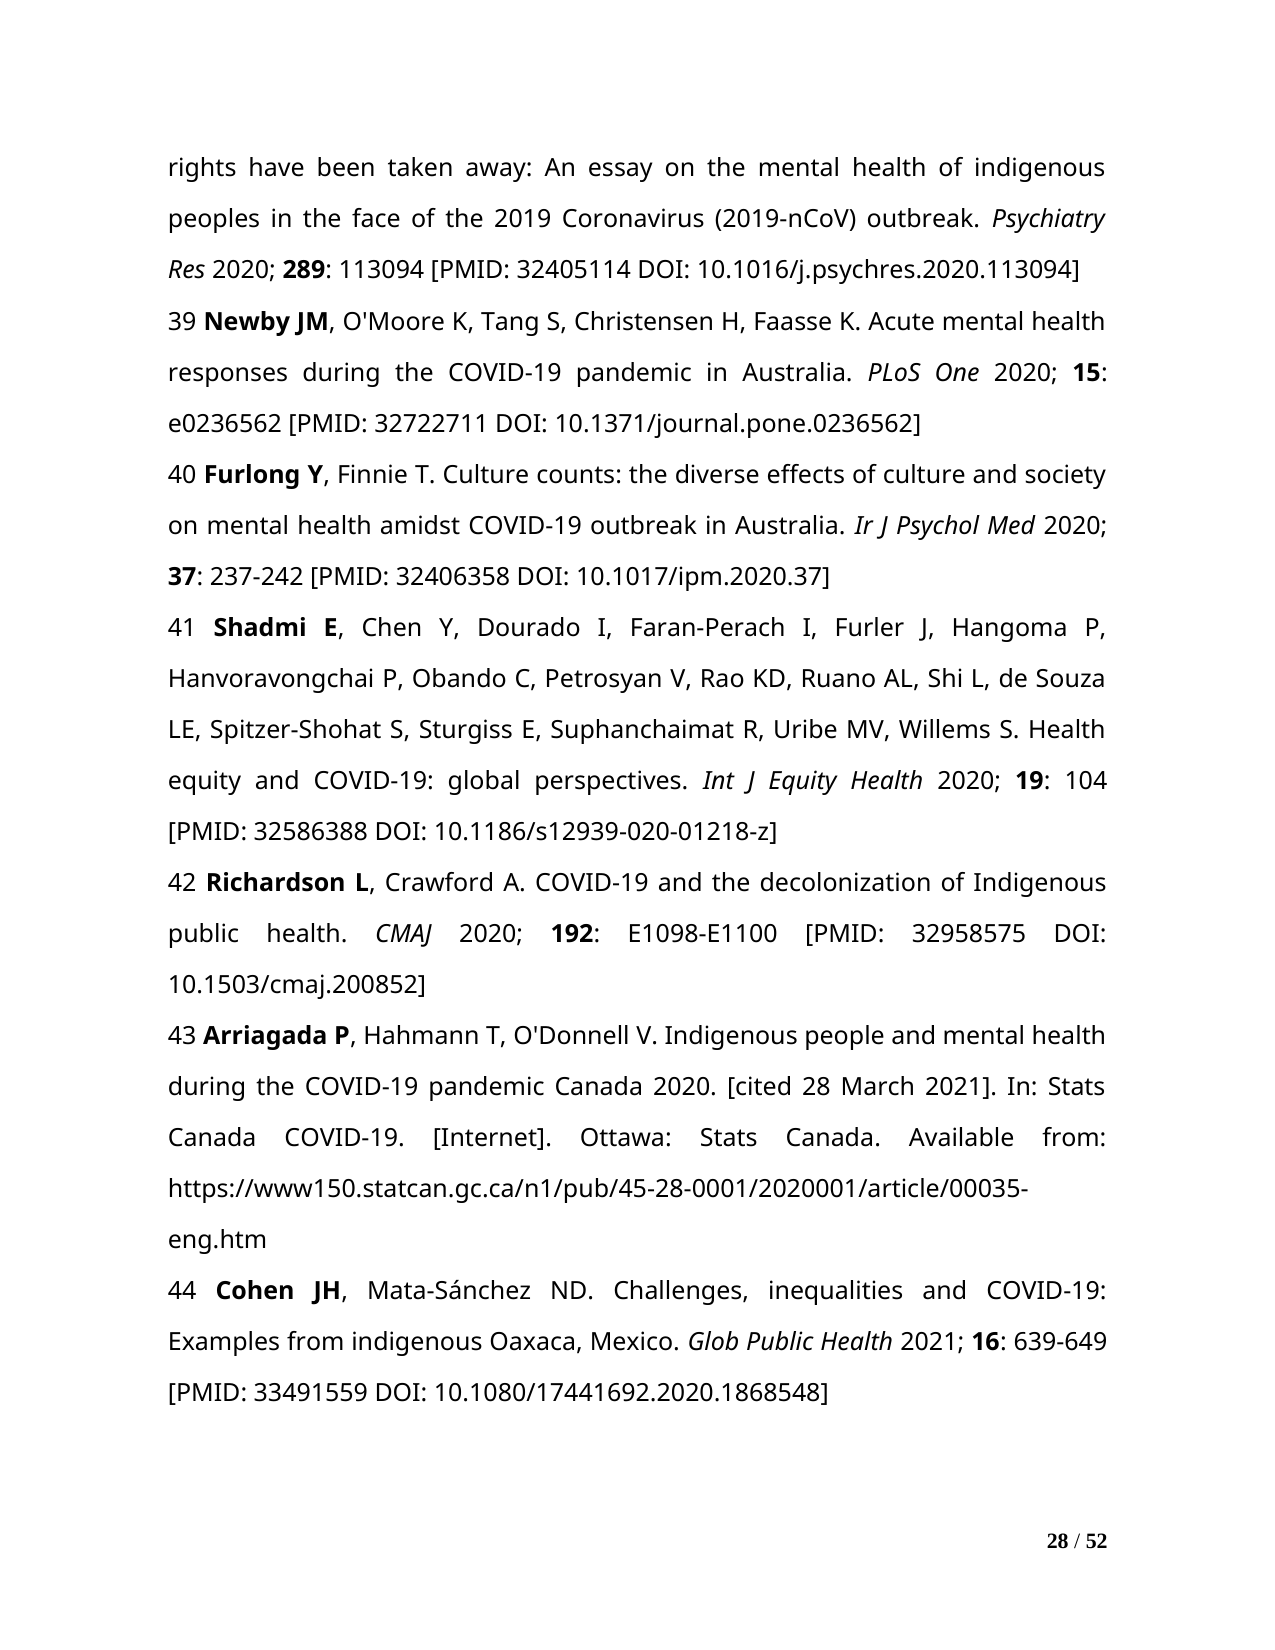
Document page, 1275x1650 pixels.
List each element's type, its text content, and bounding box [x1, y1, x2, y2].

text 41 Shadmi E, Chen Y, Dourado I, Faran-Perach I, Furler J, Hangoma P, Hanvoravongchai P, Obando C, Petrosyan V, Rao KD, Ruano AL, Shi L, de Souza LE, Spitzer-Shohat S, Sturgiss E, Suphanchaimat R, Uribe MV, Willems S. Health equity and COVID-19: global perspectives. Int J Equity Health 2020; 19: 104 [PMID: 32586388 DOI: 10.1186/s12939-020-01218-z] [168, 609, 1107, 848]
text 40 Furlong Y, Finnie T. Culture counts: the diverse effects of culture and society on mental health amidst COVID-19 outbreak in Australia. Ir J Psychol Med 2020; 37: 237-242 [PMID: 32406358 DOI: 10.1017/ipm.2020.37] [168, 456, 1107, 592]
text 43 Arriagada P, Hahmann T, O'Donnell V. Indigenous people and mental health during the COVID-19 pandemic Canada 2020. [cited 28 March 2021]. In: Stats Canada COVID-19. [Internet]. Ottawa: Stats Canada. Available from: https://www150.statcan.gc.ca/n1/pub/45-28-0001/2020001/article/00035-eng.htm [168, 1018, 1107, 1256]
text 39 Newby JM, O'Moore K, Tang S, Christensen H, Faasse K. Acute mental health responses during the COVID-19 pandemic in Australia. PLoS One 2020; 15: e0236562 [PMID: 32722711 DOI: 10.1371/journal.pone.0236562] [168, 303, 1107, 439]
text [168, 150, 1107, 286]
text 42 Richardson L, Crawford A. COVID-19 and the decolonization of Indigenous public health. CMAJ 2020; 192: E1098-E1100 [PMID: 32958575 DOI: 10.1503/cmaj.200852] [168, 864, 1107, 1001]
text 44 Cohen JH, Mata-Sánchez ND. Challenges, inequalities and COVID-19: Examples from indigenous Oaxaca, Mexico. Glob Public Health 2021; 16: 639-649 [PMID: 33491559 DOI: 10.1080/17441692.2020.1868548] [168, 1273, 1107, 1409]
